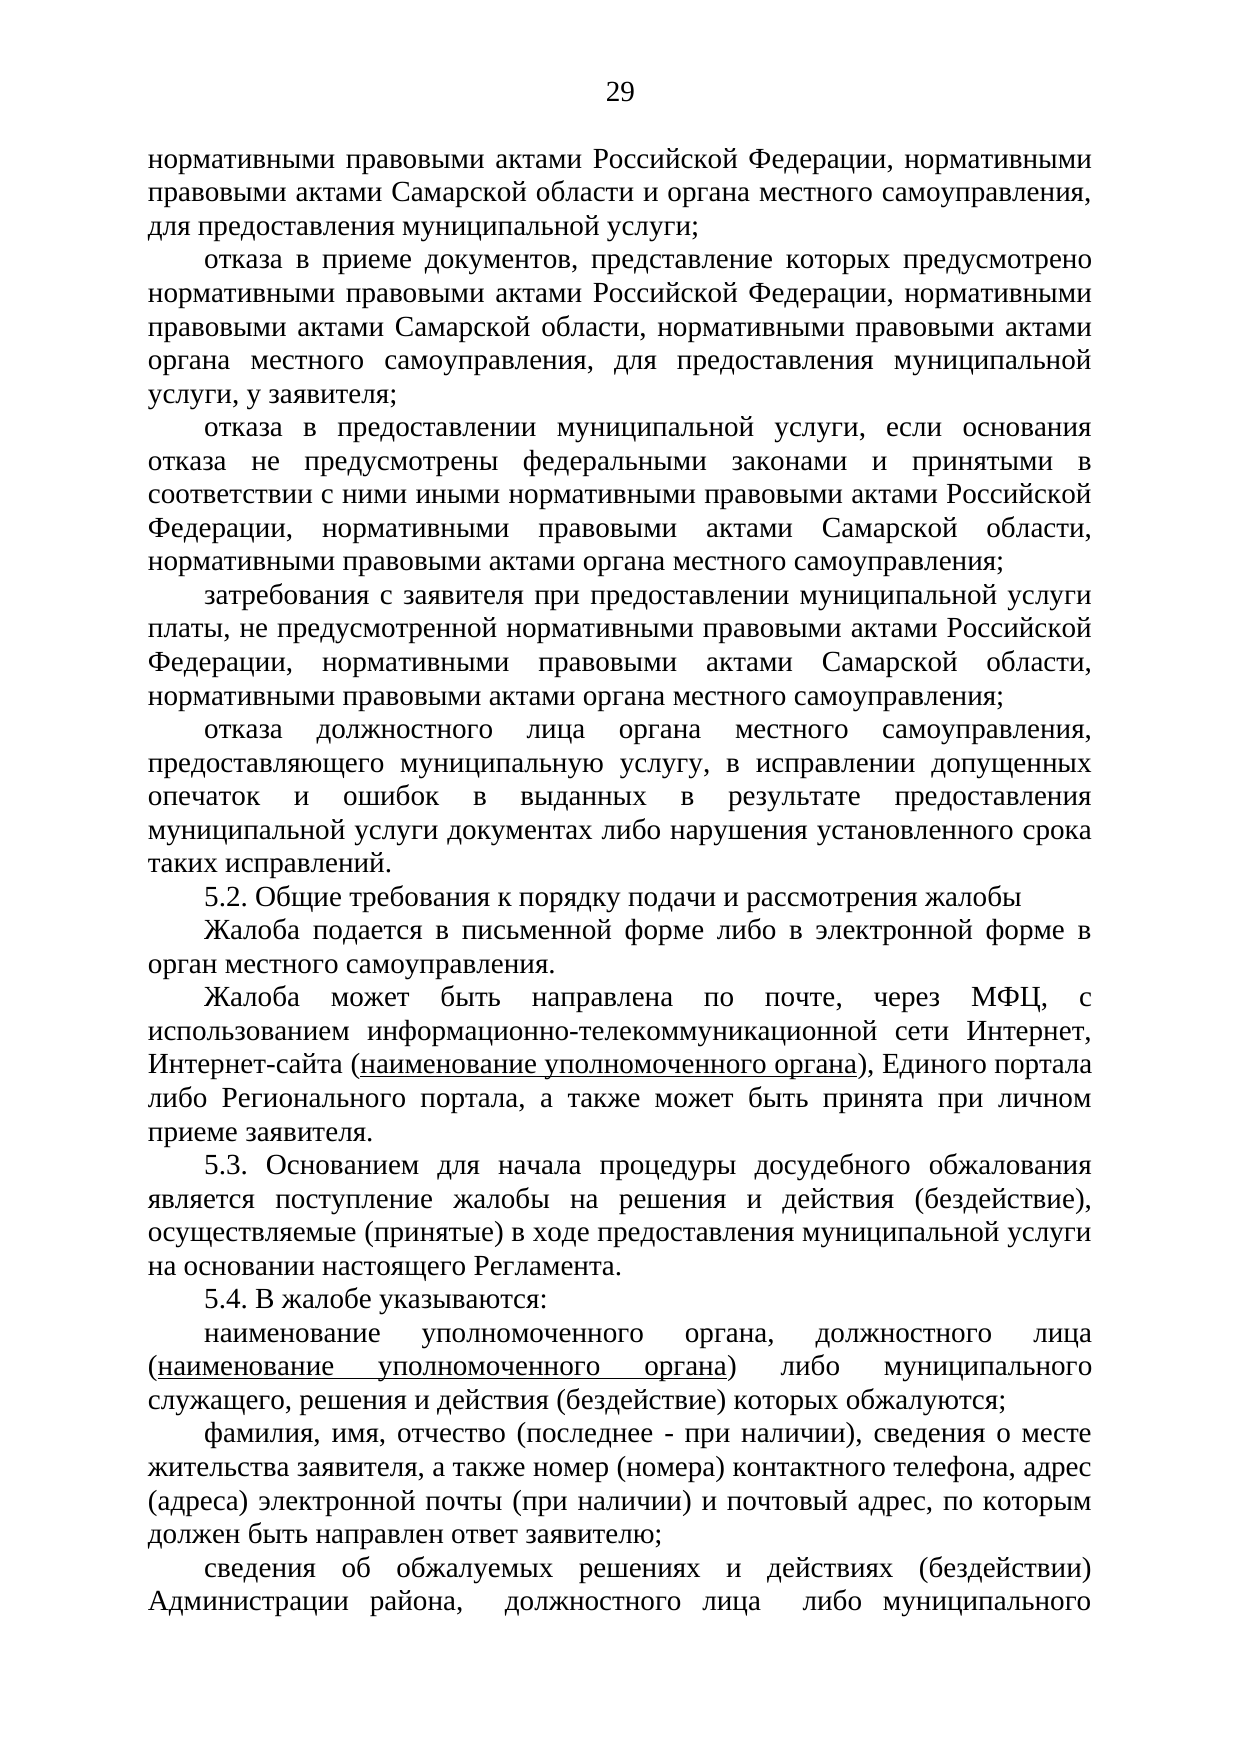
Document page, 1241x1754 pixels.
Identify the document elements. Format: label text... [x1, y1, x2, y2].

text отказа в приеме документов, представление которых предусмотрено нормативными правовыми актами Российской Федерации, нормативными правовыми актами Самарской области, нормативными правовыми актами органа местного самоуправления, для предоставления муниципальной услуги, у заявителя; [148, 242, 1092, 409]
text затребования с заявителя при предоставлении муниципальной услуги платы, не предусмотренной нормативными правовыми актами Российской Федерации, нормативными правовыми актами Самарской области, нормативными правовыми актами органа местного самоуправления; [148, 577, 1092, 711]
text отказа должностного лица органа местного самоуправления, предоставляющего муниципальную услугу, в исправлении допущенных опечаток и ошибок в выданных в результате предоставления муниципальной услуги документах либо нарушения установленного срока таких исправлений. [148, 711, 1092, 879]
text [148, 1550, 1092, 1617]
text отказа в предоставлении муниципальной услуги, если основания отказа не предусмотрены федеральными законами и принятыми в соответствии с ними иными нормативными правовыми актами Российской Федерации, нормативными правовыми актами Самарской области, нормативными правовыми актами органа местного самоуправления; [148, 409, 1092, 577]
text фамилия, имя, отчество (последнее - при наличии), сведения о месте жительства заявителя, а также номер (номера) контактного телефона, адрес (адреса) электронной почты (при наличии) и почтовый адрес, по которым должен быть направлен ответ заявителю; [148, 1416, 1092, 1550]
text Жалоба подается в письменной форме либо в электронной форме в орган местного самоуправления. [148, 912, 1092, 979]
text 5.3. Основанием для начала процедуры досудебного обжалования является поступление жалобы на решения и действия (бездействие), осуществляемые (принятые) в ходе предоставления муниципальной услуги на основании настоящего Регламента. [148, 1147, 1092, 1281]
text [148, 141, 1092, 242]
text Жалоба может быть направлена по почте, через МФЦ, с использованием информационно-телекоммуникационной сети Интернет, Интернет-сайта (наименование уполномоченного органа), Единого портала либо Регионального портала, а также может быть принята при личном приеме заявителя. [148, 979, 1092, 1147]
text наименование уполномоченного органа, должностного лица (наименование уполномоченного органа) либо муниципального служащего, решения и действия (бездействие) которых обжалуются; [148, 1315, 1092, 1416]
text 5.4. В жалобе указываются: [148, 1281, 1092, 1315]
text 5.2. Общие требования к порядку подачи и рассмотрения жалобы [148, 879, 1092, 912]
